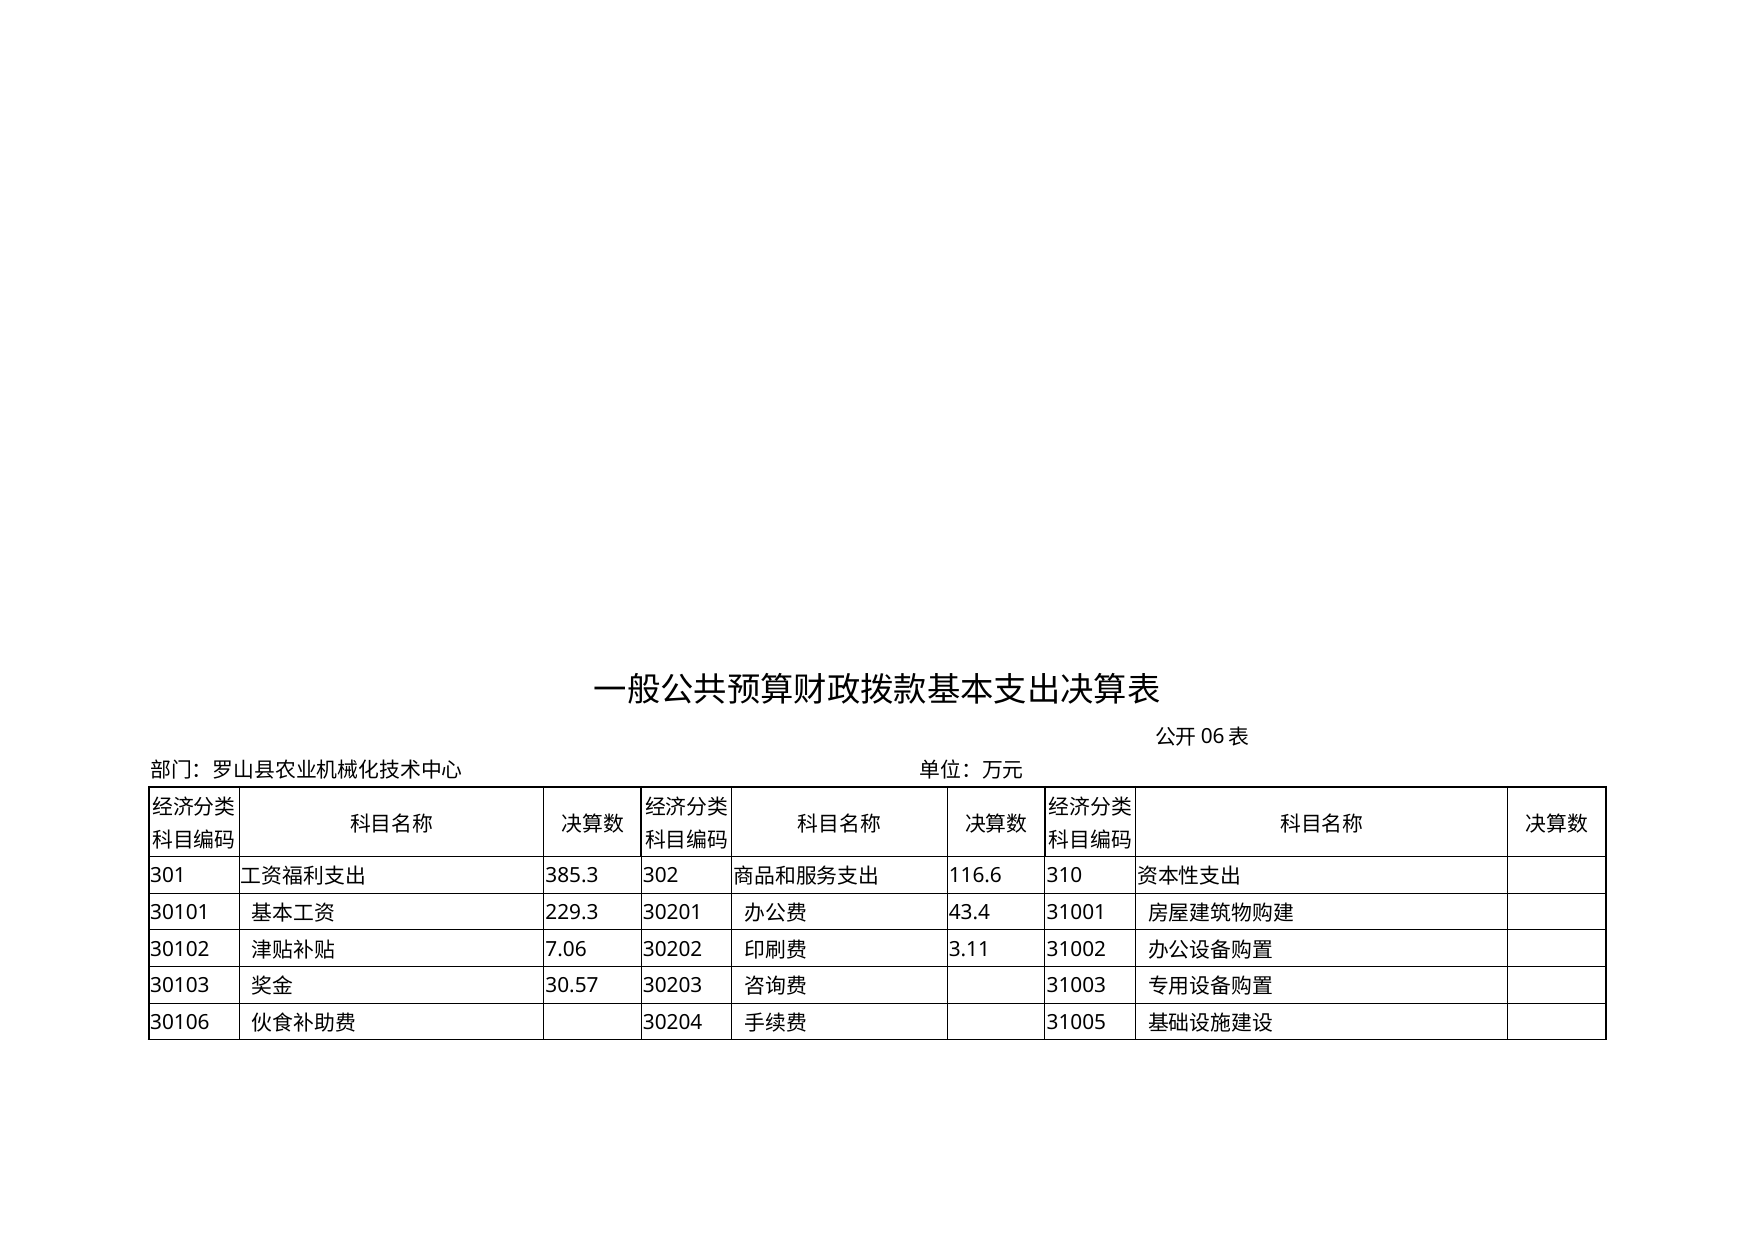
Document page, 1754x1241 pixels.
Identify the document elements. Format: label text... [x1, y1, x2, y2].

table_cell 229.3 [544, 894, 641, 929]
table_cell 津贴补贴 [240, 930, 543, 966]
table_cell 科目名称 [1136, 788, 1507, 856]
table_cell 31005 [1045, 1004, 1135, 1039]
table_cell 30203 [642, 967, 731, 1003]
table_cell 手续费 [732, 1004, 947, 1039]
table_cell 办公设备购置 [1136, 930, 1507, 966]
table_cell 3.11 [948, 930, 1044, 966]
table_cell [948, 1004, 1044, 1039]
table_cell [1508, 857, 1605, 893]
table_cell 奖金 [240, 967, 543, 1003]
table_cell 科目名称 [732, 788, 947, 856]
table_cell 办公费 [732, 894, 947, 929]
table_cell 工资福利支出 [240, 857, 543, 893]
table_cell 30204 [642, 1004, 731, 1039]
table_cell 30.57 [544, 967, 641, 1003]
table_cell 决算数 [1508, 788, 1605, 856]
table_cell 310 [1045, 857, 1135, 893]
table_cell 经济分类科目编码 [150, 788, 239, 856]
table_cell 咨询费 [732, 967, 947, 1003]
table_cell 决算数 [544, 788, 640, 856]
table_cell 印刷费 [732, 930, 947, 966]
table_cell [544, 1004, 641, 1039]
table_cell 伙食补助费 [240, 1004, 543, 1039]
table_cell 302 [642, 857, 731, 893]
table_cell 专用设备购置 [1136, 967, 1507, 1003]
table_cell [1508, 930, 1605, 966]
table_cell 30101 [150, 894, 239, 929]
table_cell 31003 [1045, 967, 1135, 1003]
table_cell 基本工资 [240, 894, 543, 929]
table_cell 7.06 [544, 930, 641, 966]
table_cell 31002 [1045, 930, 1135, 966]
table_cell 301 [150, 857, 239, 893]
table_cell [1508, 967, 1605, 1003]
table_cell 基础设施建设 [1136, 1004, 1507, 1039]
table_cell 116.6 [948, 857, 1044, 893]
table_cell 385.3 [544, 857, 641, 893]
table_cell 经济分类科目编码 [1046, 788, 1135, 856]
table_cell 资本性支出 [1136, 857, 1507, 893]
table_cell 30103 [150, 967, 239, 1003]
table_cell 30106 [150, 1004, 239, 1039]
table_cell [948, 967, 1044, 1003]
table_cell 决算数 [948, 788, 1044, 856]
table_cell 经济分类科目编码 [642, 788, 731, 856]
table_cell 31001 [1045, 894, 1135, 929]
table_cell 房屋建筑物购建 [1136, 894, 1507, 929]
table_cell 科目名称 [240, 788, 543, 856]
table_cell 43.4 [948, 894, 1044, 929]
table_cell 30102 [150, 930, 239, 966]
table_cell 30201 [642, 894, 731, 929]
table_cell [1508, 1004, 1605, 1039]
table_cell 30202 [642, 930, 731, 966]
table_cell [1508, 894, 1605, 929]
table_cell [149, 198, 1606, 786]
table_cell 商品和服务支出 [732, 857, 947, 893]
